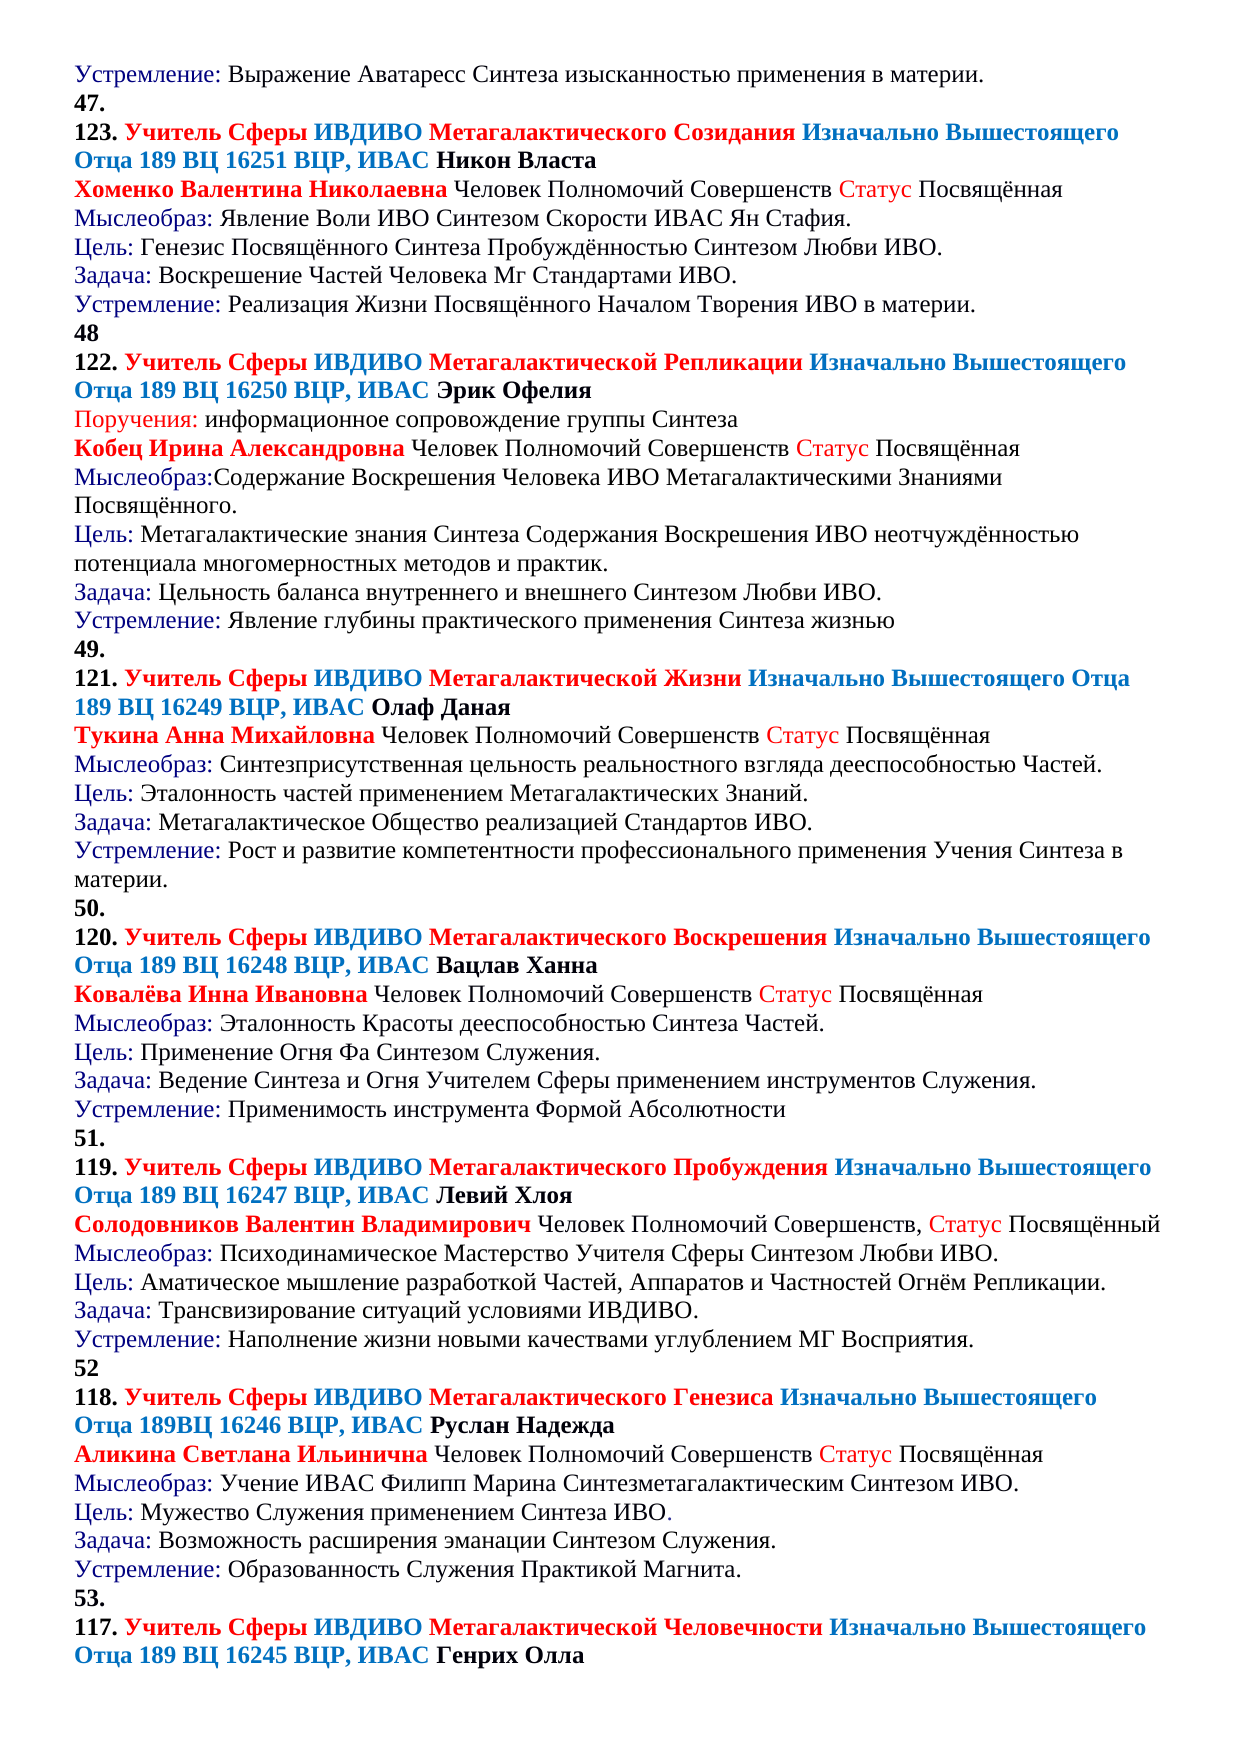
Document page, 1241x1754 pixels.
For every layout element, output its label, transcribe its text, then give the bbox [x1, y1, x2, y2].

text Устремление: Наполнение жизни новыми качествами углублением МГ Восприятия. [74, 1324, 1152, 1353]
text Мыслеобраз: Психодинамическое Мастерство Учителя Сферы Синтезом Любви ИВО. [74, 1238, 1152, 1267]
text Задача: Возможность расширения эманации Синтезом Служения. [74, 1525, 1152, 1554]
text Устремление: Применимость инструмента Формой Абсолютности [74, 1094, 1152, 1123]
text 118. Учитель Сферы ИВДИВО Метагалактического Генезиса Изначально Вышестоящего Отца 189ВЦ 16246 ВЦР, ИВАС Руслан Надежда [74, 1382, 1152, 1439]
text 119. Учитель Сферы ИВДИВО Метагалактического Пробуждения Изначально Вышестоящего Отца 189 ВЦ 16247 ВЦР, ИВАС Левий Хлоя [74, 1152, 1152, 1209]
text Солодовников Валентин Владимирович Человек Полномочий Совершенств, Статус Посвящённый [74, 1209, 1199, 1238]
text Цель: Применение Огня Фа Синтезом Служения. [74, 1037, 1152, 1065]
text 49. [74, 634, 1152, 663]
text Тукина Анна Михайловна Человек Полномочий Совершенств Статус Посвящённая [74, 720, 1152, 749]
text 51. [74, 1123, 1152, 1152]
text Устремление: Рост и развитие компетентности профессионального применения Учения Синтеза в материи. [74, 835, 1152, 893]
text Устремление: Выражение Аватаресс Синтеза изысканностью применения в материи. [74, 59, 1152, 88]
text Аликина Светлана Ильинична Человек Полномочий Совершенств Статус Посвящённая [74, 1439, 1152, 1468]
text 50. [74, 893, 1152, 922]
text 47. [74, 88, 1152, 117]
text Устремление: Явление глубины практического применения Синтеза жизнью [74, 605, 1152, 634]
text 52 [74, 1353, 1152, 1382]
text Хоменко Валентина Николаевна Человек Полномочий Совершенств Статус Посвящённая [74, 174, 1152, 203]
text Мыслеобраз: Эталонность Красоты дееспособностью Синтеза Частей. [74, 1008, 1152, 1037]
text Задача: Ведение Синтеза и Огня Учителем Сферы применением инструментов Служения. [74, 1065, 1152, 1094]
text 120. Учитель Сферы ИВДИВО Метагалактического Воскрешения Изначально Вышестоящего Отца 189 ВЦ 16248 ВЦР, ИВАС Вацлав Ханна [74, 922, 1152, 979]
text 117. Учитель Сферы ИВДИВО Метагалактической Человечности Изначально Вышестоящего Отца 189 ВЦ 16245 ВЦР, ИВАС Генрих Олла [74, 1612, 1152, 1669]
text Задача: Метагалактическое Общество реализацией Стандартов ИВО. [74, 807, 1152, 835]
text Цель: Аматическое мышление разработкой Частей, Аппаратов и Частностей Огнём Репликации. [74, 1267, 1152, 1295]
text Поручения: информационное сопровождение группы Синтеза [74, 404, 1152, 433]
text Цель: Метагалактические знания Синтеза Содержания Воскрешения ИВО неотчуждённостью потенциала многомерностных методов и практик. [74, 519, 1152, 577]
text Цель: Эталонность частей применением Метагалактических Знаний. [74, 778, 1152, 807]
text Цель: Мужество Служения применением Синтеза ИВО. [74, 1497, 1152, 1525]
text Цель: Генезис Посвящённого Синтеза Пробуждённостью Синтезом Любви ИВО. [74, 232, 1152, 260]
text Задача: Воскрешение Частей Человека Мг Стандартами ИВО. [74, 260, 1152, 289]
text Задача: Цельность баланса внутреннего и внешнего Синтезом Любви ИВО. [74, 577, 1152, 605]
text Кобец Ирина Александровна Человек Полномочий Совершенств Статус Посвящённая [74, 433, 1152, 462]
text Мыслеобраз: Синтезприсутственная цельность реальностного взгляда дееспособностью Частей. [74, 749, 1152, 778]
text Задача: Трансвизирование ситуаций условиями ИВДИВО. [74, 1295, 1152, 1324]
text Устремление: Образованность Служения Практикой Магнита. [74, 1554, 1152, 1583]
text Мыслеобраз:Содержание Воскрешения Человека ИВО Метагалактическими Знаниями Посвящённого. [74, 462, 1152, 519]
text 48 [74, 318, 1152, 347]
text 121. Учитель Сферы ИВДИВО Метагалактической Жизни Изначально Вышестоящего Отца 189 ВЦ 16249 ВЦР, ИВАС Олаф Даная [74, 663, 1152, 720]
text Мыслеобраз: Учение ИВАС Филипп Марина Синтезметагалактическим Синтезом ИВО. [74, 1468, 1152, 1497]
text Устремление: Реализация Жизни Посвящённого Началом Творения ИВО в материи. [74, 289, 1152, 318]
text 123. Учитель Сферы ИВДИВО Метагалактического Созидания Изначально Вышестоящего Отца 189 ВЦ 16251 ВЦР, ИВАС Никон Власта [74, 117, 1152, 174]
text Ковалёва Инна Ивановна Человек Полномочий Совершенств Статус Посвящённая [74, 979, 1152, 1008]
text Мыслеобраз: Явление Воли ИВО Синтезом Скорости ИВАС Ян Стафия. [74, 203, 1152, 232]
text 122. Учитель Сферы ИВДИВО Метагалактической Репликации Изначально Вышестоящего Отца 189 ВЦ 16250 ВЦР, ИВАС Эрик Офелия [74, 347, 1152, 404]
text 53. [74, 1583, 1152, 1612]
